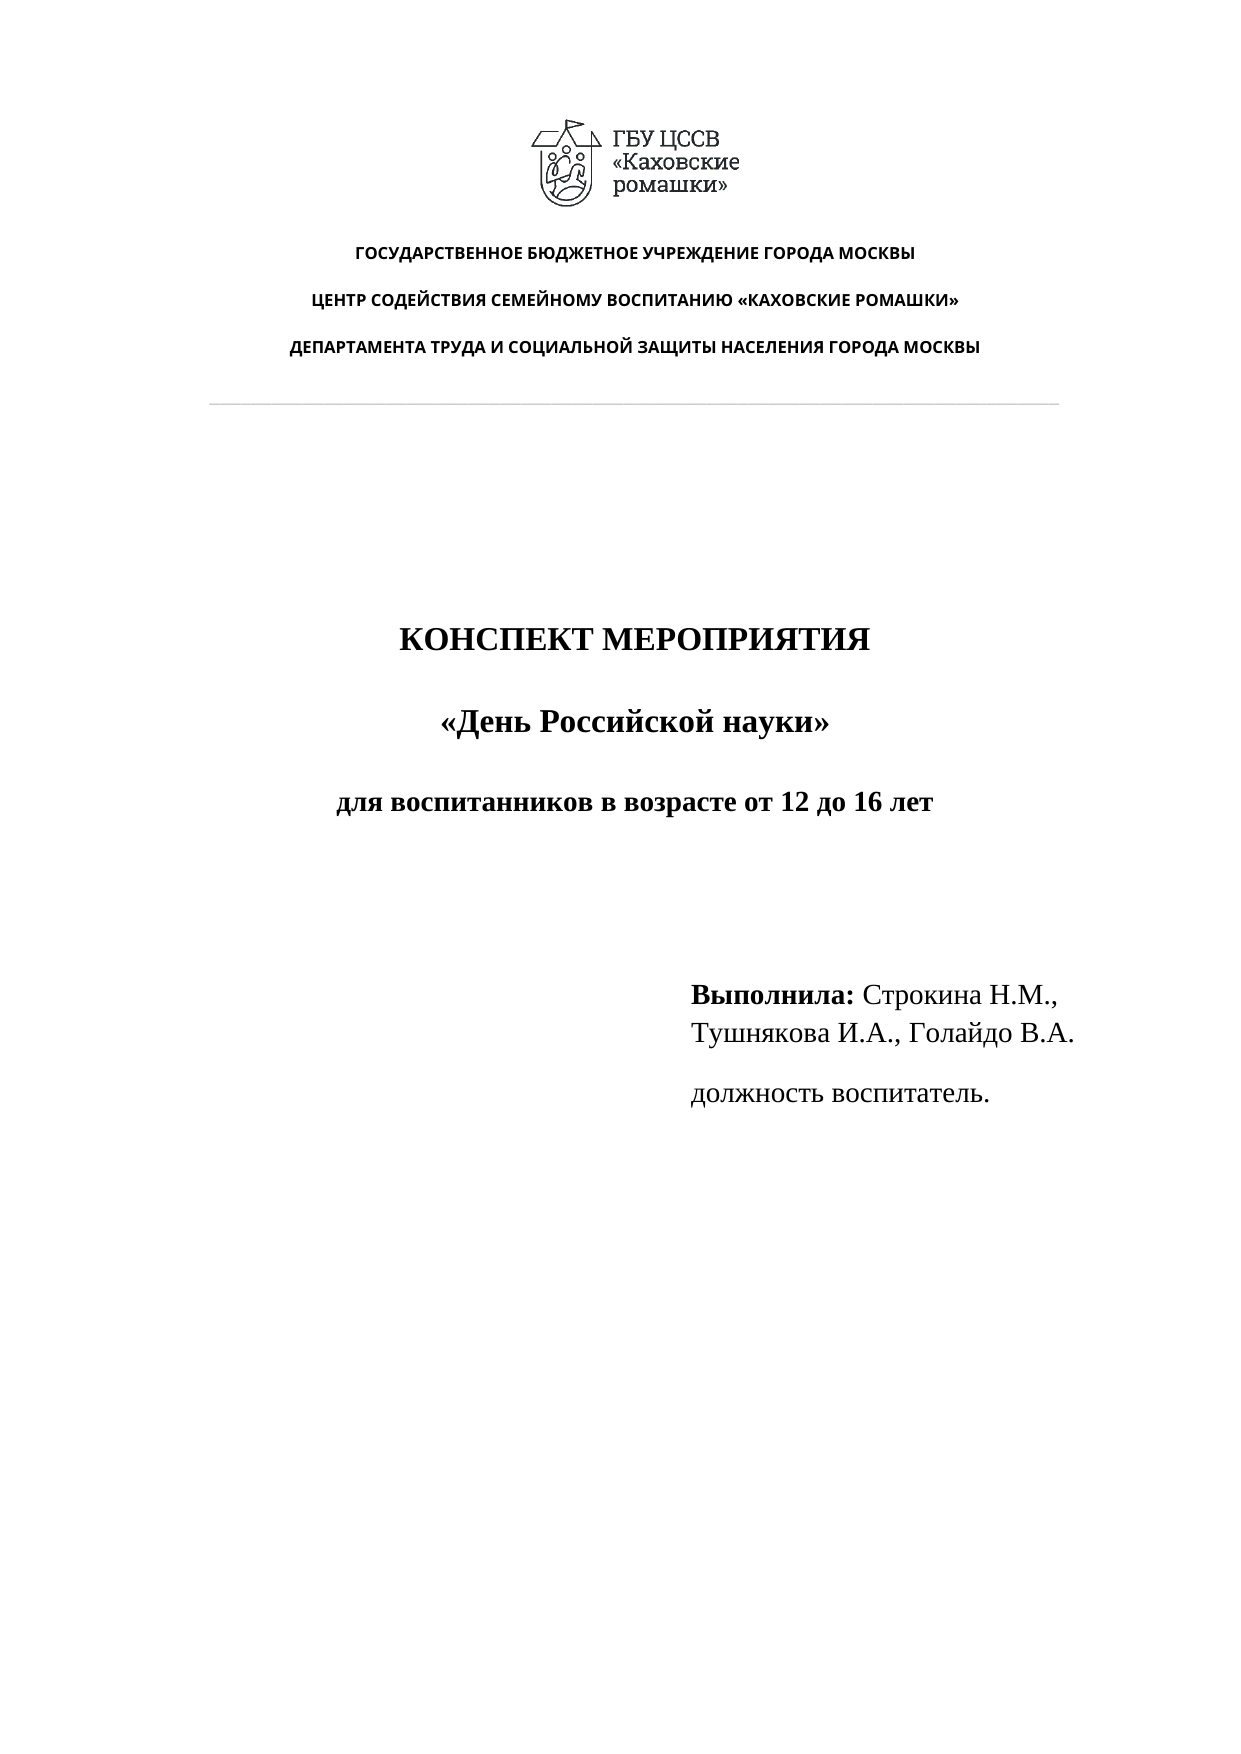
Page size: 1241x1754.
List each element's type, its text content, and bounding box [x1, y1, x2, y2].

text для воспитанников в возрасте от 12 до 16 лет [118, 784, 1152, 818]
text КОНСПЕКТ МЕРОПРИЯТИЯ [118, 619, 1152, 657]
table_header ГОСУДАРСТВЕННОЕ БЮДЖЕТНОЕ УЧРЕЖДЕНИЕ ГОРОДА МОСКВЫ ЦЕНТР СОДЕЙСТВИЯ СЕМЕЙНОМУ ВОСПИТАНИЮ «КАХОВСКИЕ РОМАШКИ» ДЕПАРТАМЕНТА ТРУДА И СОЦИАЛЬНОЙ ЗАЩИТЫ НАСЕЛЕНИЯ ГОРОДА МОСКВЫ [163, 241, 1107, 383]
picture [530, 118, 739, 207]
table_header Выполнила: Строкина Н.М., Тушнякова И.А., Голайдо В.А. должность воспитатель. [680, 977, 1120, 1193]
text «День Российской науки» [118, 702, 1152, 740]
text __________________________________________________________________________________ [118, 383, 1152, 408]
